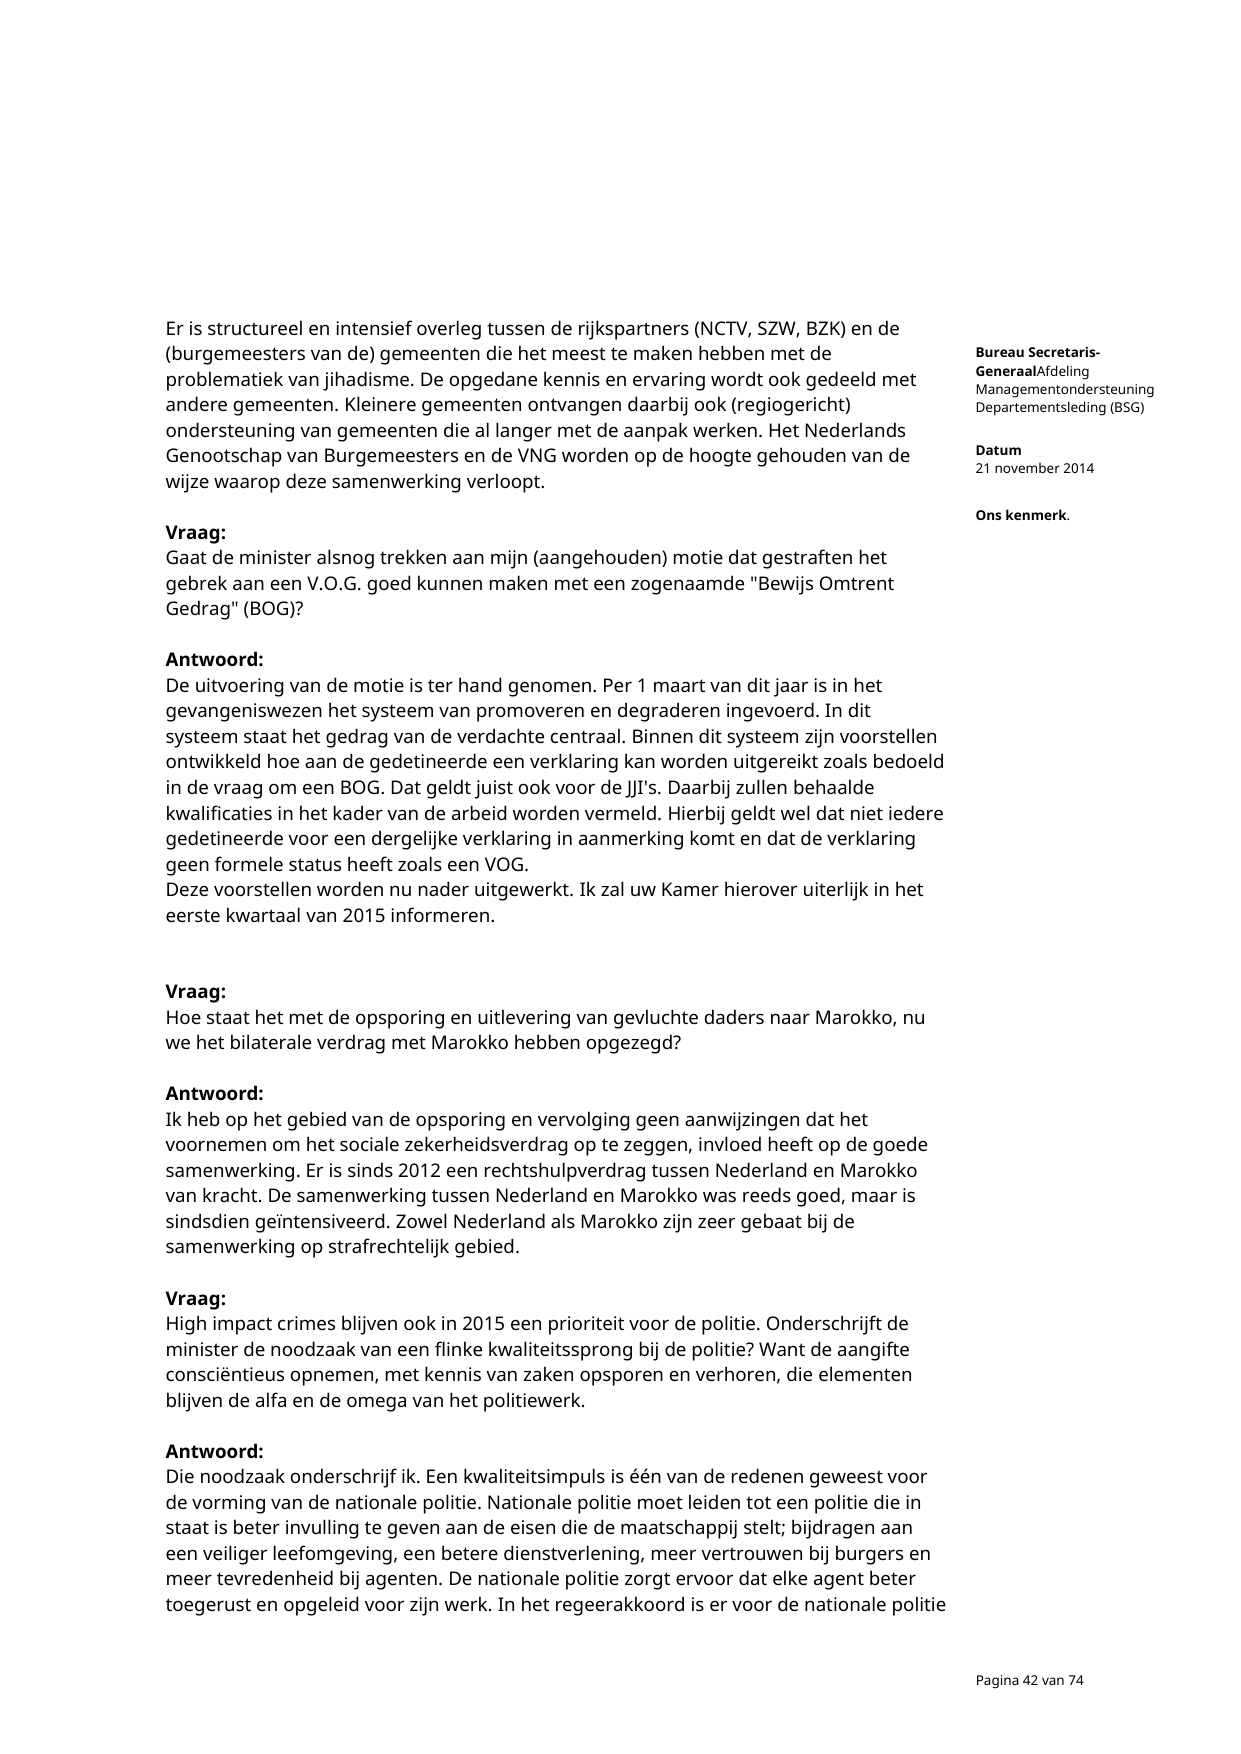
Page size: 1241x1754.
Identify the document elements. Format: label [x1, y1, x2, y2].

text [165, 315, 947, 1617]
